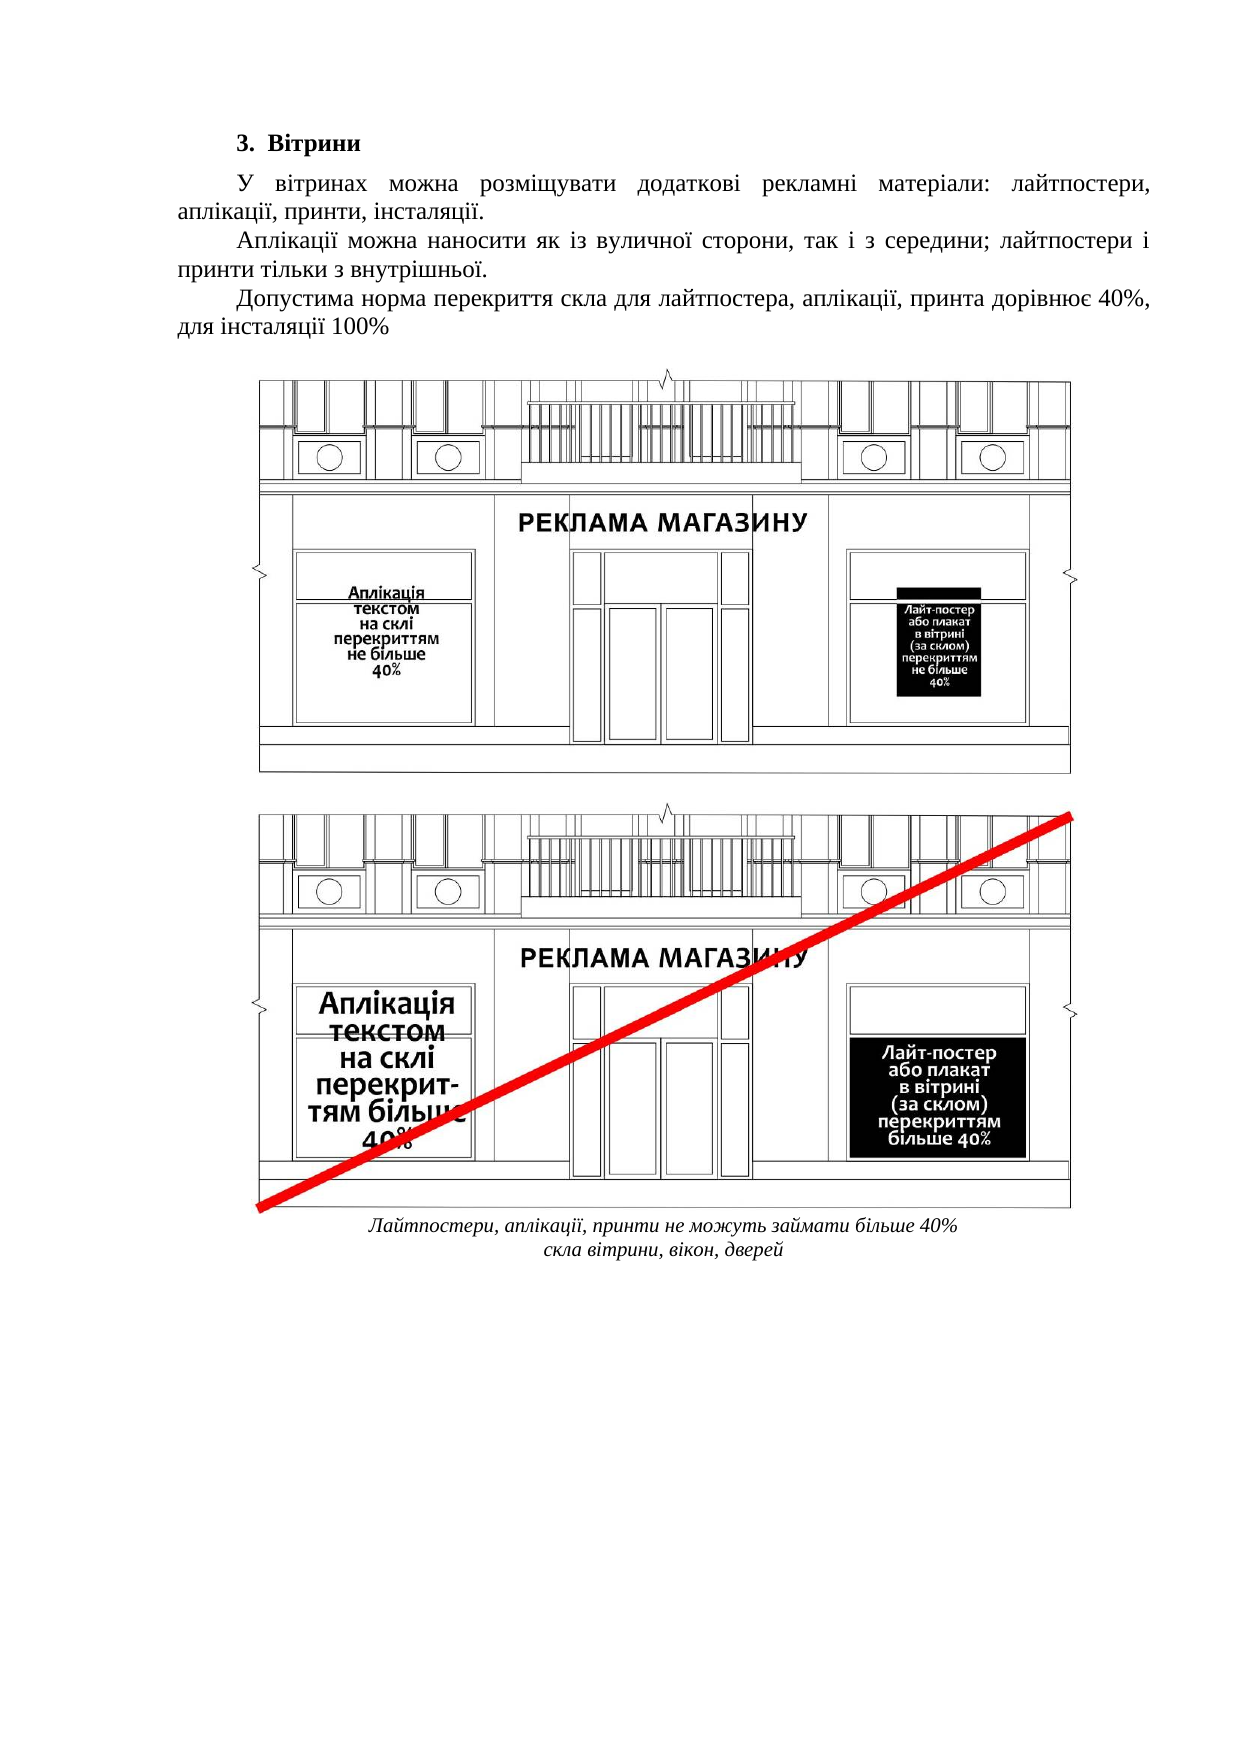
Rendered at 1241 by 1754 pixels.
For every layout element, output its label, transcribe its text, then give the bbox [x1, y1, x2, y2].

text Лайтпостери, аплікації, принти не можуть займати більше 40% [177, 1213, 1152, 1237]
text Допустима норма перекриття скла для лайтпостера, аплікації, принта дорівнює 40%, для інсталяції 100% [177, 283, 1152, 340]
picture [251, 802, 1078, 1214]
text У вітринах можна розміщувати додаткові рекламні матеріали: лайтпостери, аплікації, принти, інсталяції. [177, 168, 1152, 225]
text Аплікації можна наносити як із вуличної сторони, так і з середини; лайтпостери і принти тільки з внутрішньої. [177, 225, 1152, 283]
text скла вітрини, вікон, дверей [177, 1237, 1152, 1261]
picture [251, 368, 1078, 774]
subtitle 3. Вітрини [177, 128, 1152, 157]
